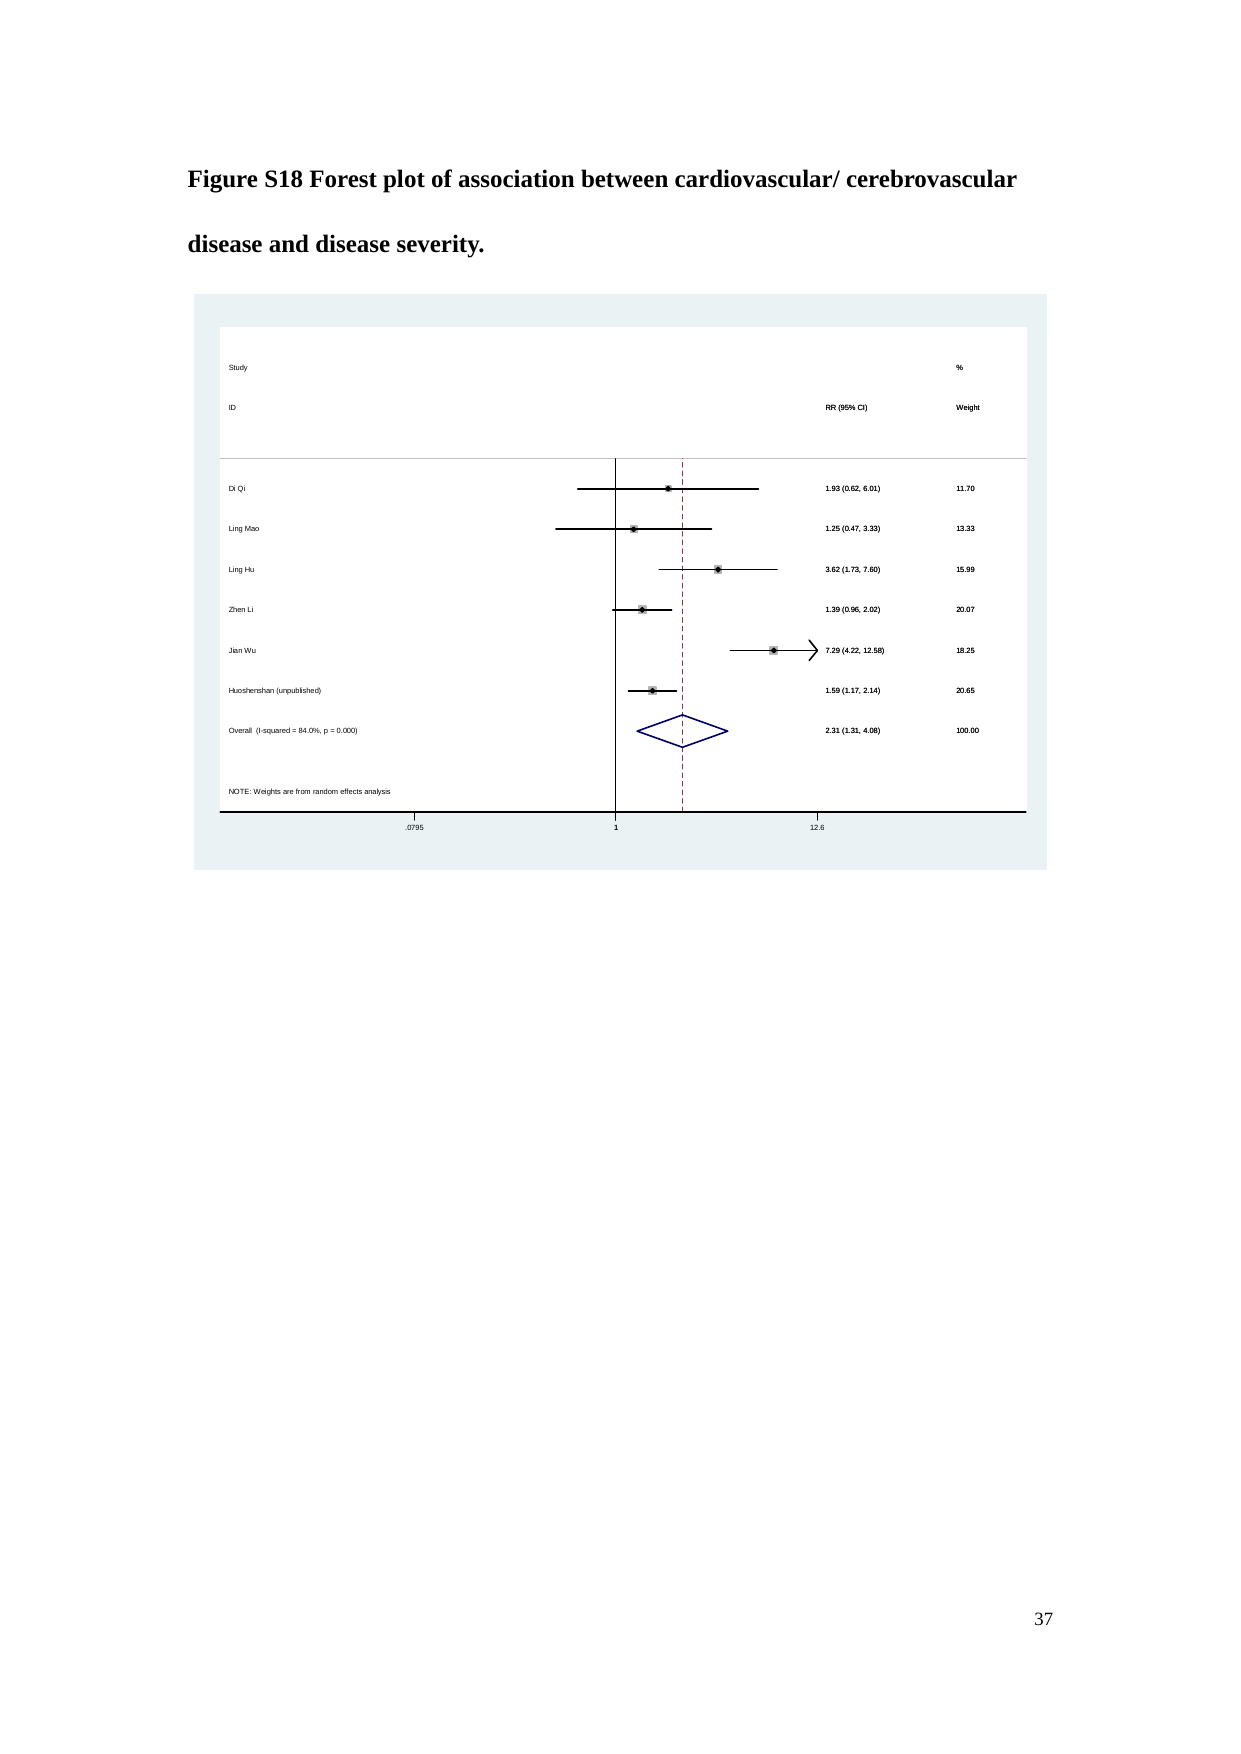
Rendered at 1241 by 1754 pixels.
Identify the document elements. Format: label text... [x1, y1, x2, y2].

subtitle Figure S18 Forest plot of association between cardiovascular/ cerebrovascular disease and disease severity. [187, 162, 1053, 259]
